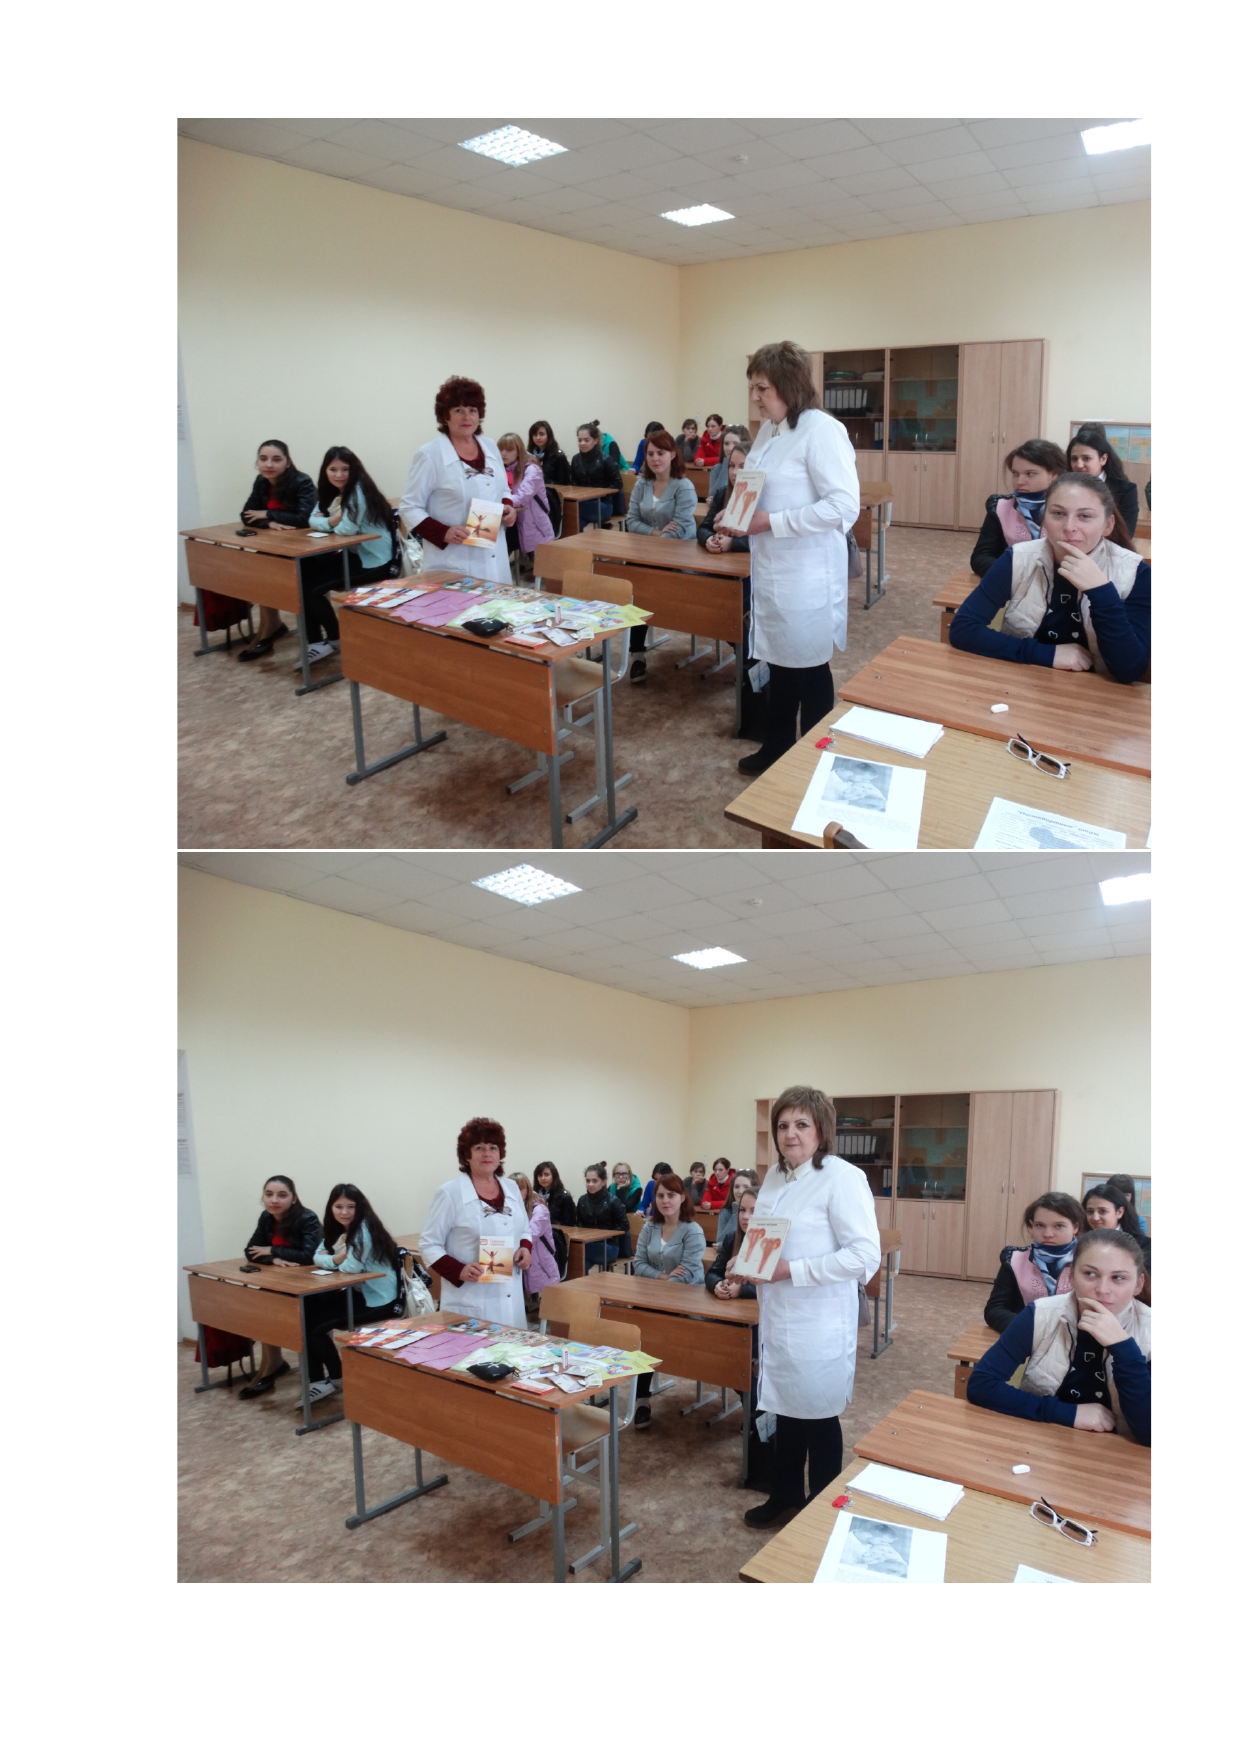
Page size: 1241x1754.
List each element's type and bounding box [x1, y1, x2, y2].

picture [177, 852, 1152, 1583]
picture [177, 118, 1152, 849]
